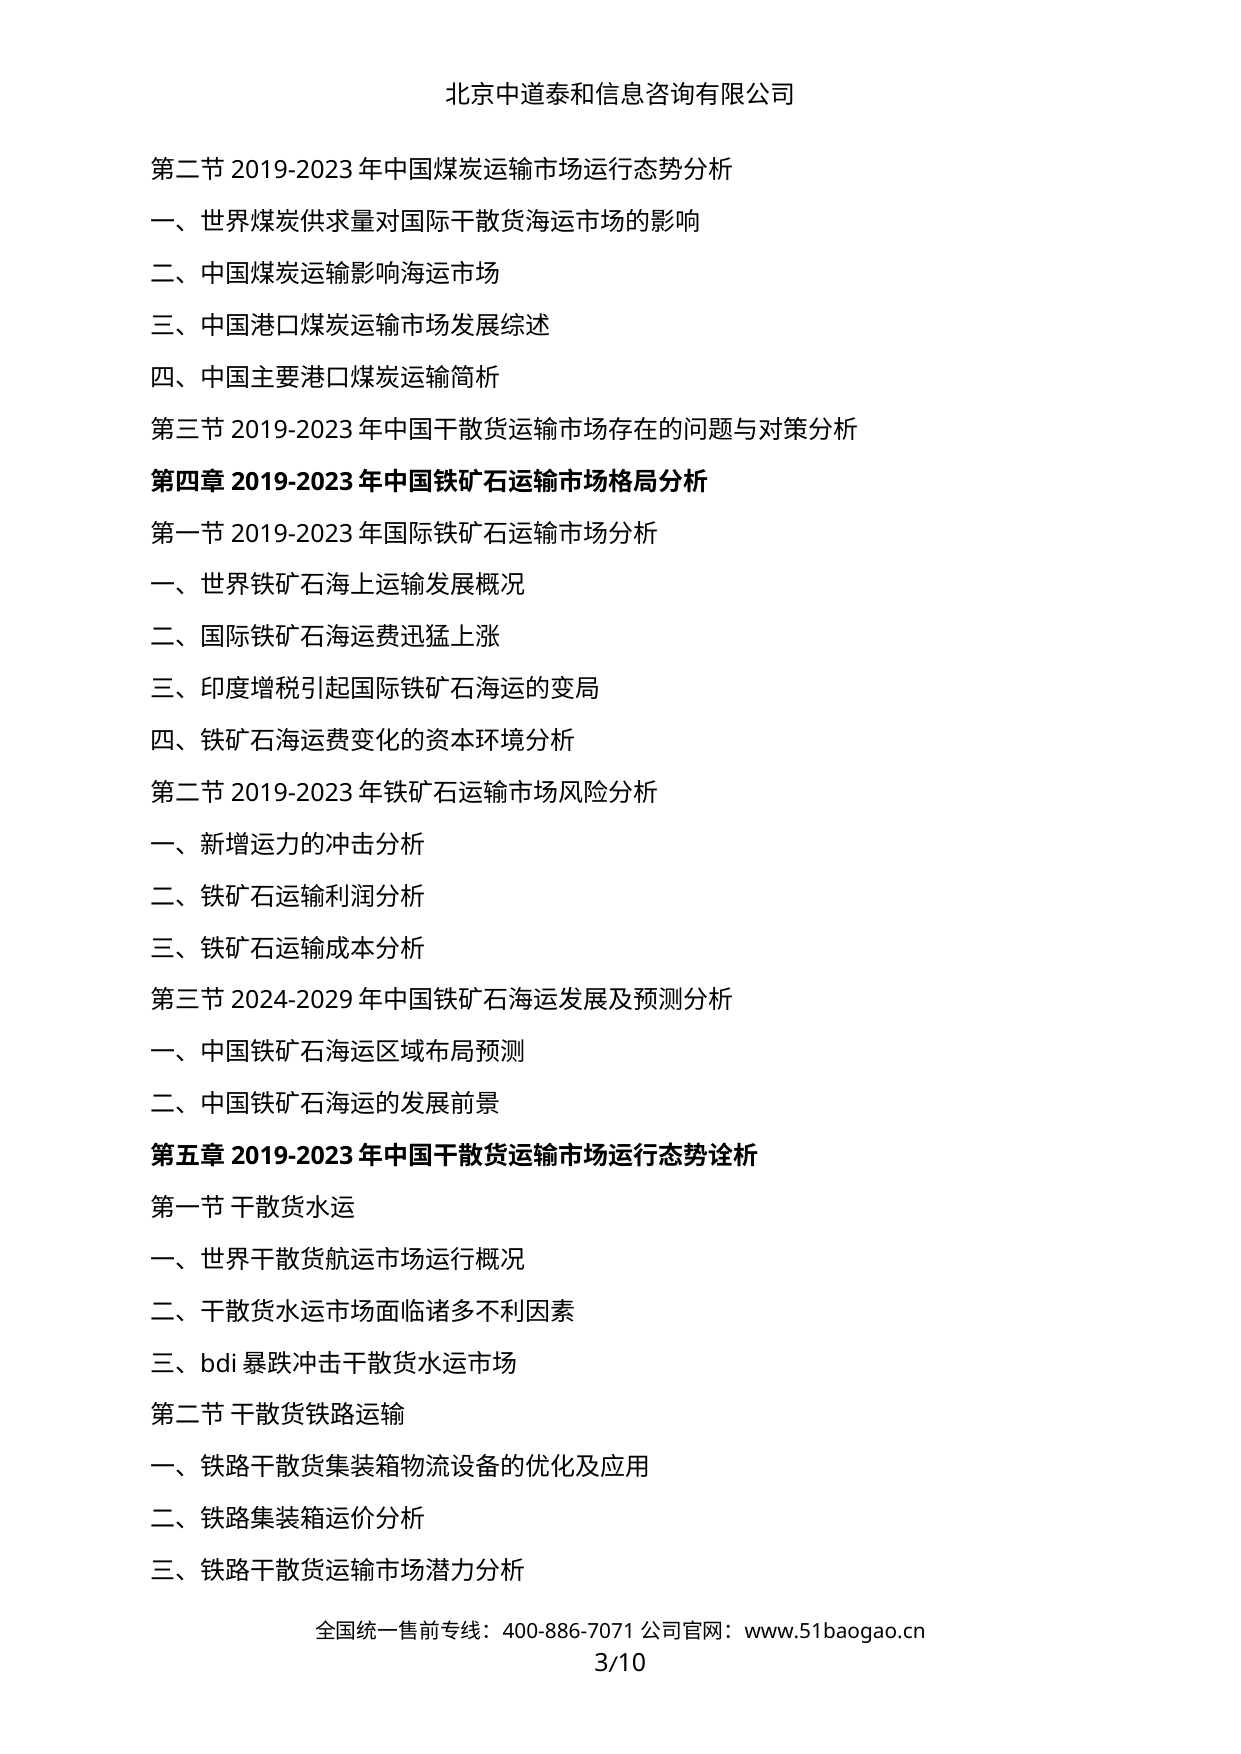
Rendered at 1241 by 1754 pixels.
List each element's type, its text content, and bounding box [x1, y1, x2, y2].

text 二、铁路集装箱运价分析 [150, 1499, 1090, 1535]
text 一、新增运力的冲击分析 [150, 824, 1090, 861]
text 三、中国港口煤炭运输市场发展综述 [150, 306, 1090, 342]
text 一、世界干散货航运市场运行概况 [150, 1239, 1090, 1276]
text 一、世界煤炭供求量对国际干散货海运市场的影响 [150, 202, 1090, 238]
text 第一节 2019-2023年国际铁矿石运输市场分析 [150, 513, 1090, 549]
text 一、铁路干散货集装箱物流设备的优化及应用 [150, 1447, 1090, 1483]
text 第五章 2019-2023年中国干散货运输市场运行态势诠析 [150, 1136, 1090, 1172]
text 三、bdi暴跌冲击干散货水运市场 [150, 1343, 1090, 1379]
text 第二节 2019-2023年铁矿石运输市场风险分析 [150, 772, 1090, 809]
text 一、中国铁矿石海运区域布局预测 [150, 1032, 1090, 1068]
text 一、世界铁矿石海上运输发展概况 [150, 565, 1090, 601]
text 四、铁矿石海运费变化的资本环境分析 [150, 721, 1090, 757]
text 三、铁路干散货运输市场潜力分析 [150, 1551, 1090, 1587]
text 二、国际铁矿石海运费迅猛上涨 [150, 617, 1090, 653]
text 第二节 2019-2023年中国煤炭运输市场运行态势分析 [150, 150, 1090, 186]
text 二、铁矿石运输利润分析 [150, 876, 1090, 912]
text 二、中国煤炭运输影响海运市场 [150, 254, 1090, 290]
text 三、印度增税引起国际铁矿石海运的变局 [150, 669, 1090, 705]
text 二、中国铁矿石海运的发展前景 [150, 1084, 1090, 1120]
text 二、干散货水运市场面临诸多不利因素 [150, 1291, 1090, 1327]
text 四、中国主要港口煤炭运输简析 [150, 357, 1090, 394]
text 第二节 干散货铁路运输 [150, 1395, 1090, 1431]
text 第三节 2024-2029年中国铁矿石海运发展及预测分析 [150, 980, 1090, 1016]
text 三、铁矿石运输成本分析 [150, 928, 1090, 964]
text 第三节 2019-2023年中国干散货运输市场存在的问题与对策分析 [150, 409, 1090, 446]
text 第四章 2019-2023年中国铁矿石运输市场格局分析 [150, 461, 1090, 497]
text 第一节 干散货水运 [150, 1187, 1090, 1224]
